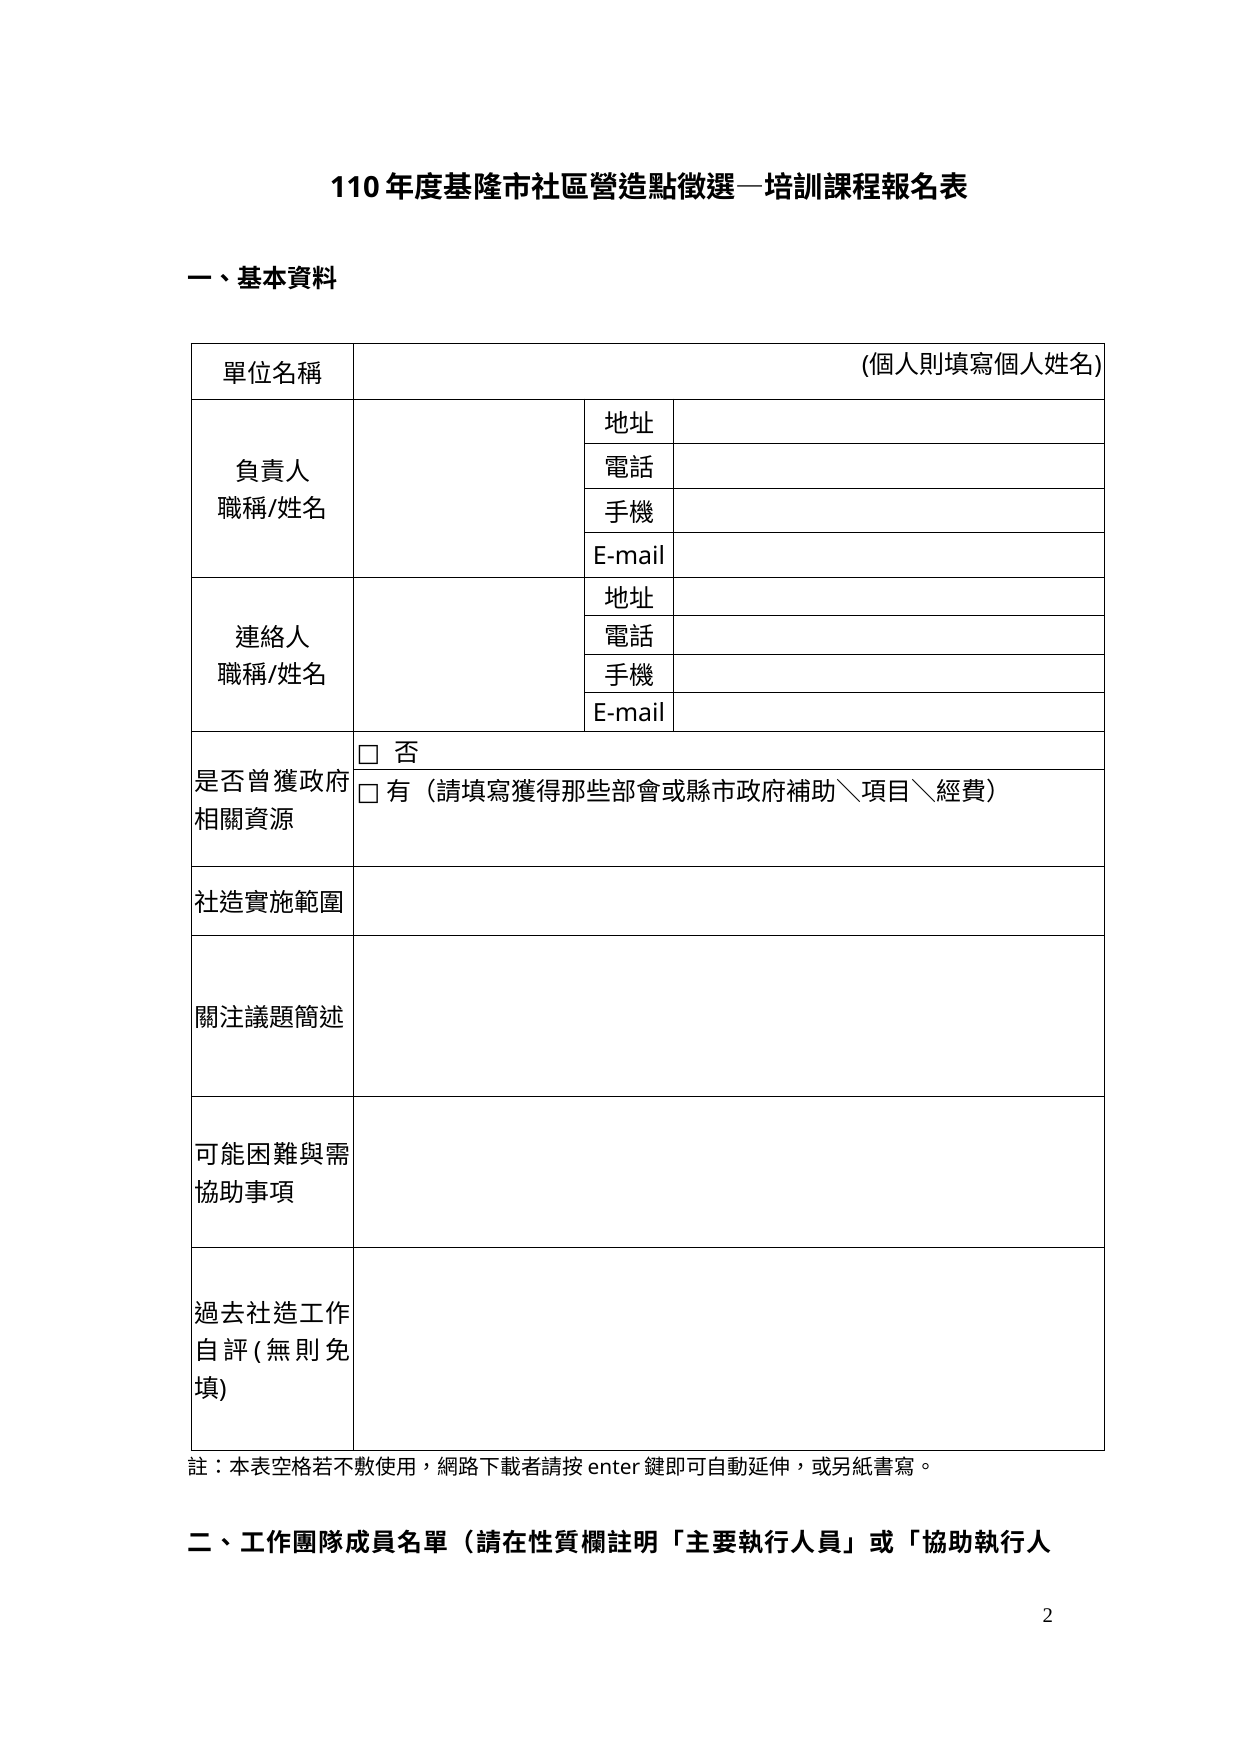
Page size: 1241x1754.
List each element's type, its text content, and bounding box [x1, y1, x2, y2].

table_cell [674, 400, 1104, 443]
table_cell 連絡人 職稱/姓名 [192, 578, 353, 731]
table_cell [354, 936, 1104, 1096]
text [187, 1481, 1053, 1561]
table_cell [674, 693, 1104, 731]
table_cell 手機 [585, 489, 673, 532]
table_cell 否 [354, 732, 1104, 769]
table_cell [674, 616, 1104, 654]
text 一、基本資料 [187, 251, 1053, 297]
table_header 單位名稱 [192, 344, 353, 398]
table_cell 過去社造工作自評(無則免填) [192, 1248, 353, 1449]
table_cell E-mail [585, 533, 673, 577]
table_header (個人則填寫個人姓名) [354, 344, 1104, 398]
table_cell 可能困難與需協助事項 [192, 1097, 353, 1247]
table_cell 是否曾獲政府相關資源 [192, 732, 353, 866]
table_cell E-mail [585, 693, 673, 731]
text 註：本表空格若不敷使用，網路下載者請按enter鍵即可自動延伸，或另紙書寫。 [187, 1451, 1053, 1481]
table_cell 電話 [585, 444, 673, 488]
table_cell [354, 1097, 1104, 1247]
table_cell [674, 533, 1104, 577]
table_cell [354, 1248, 1104, 1449]
table_cell 地址 [585, 578, 673, 615]
table_cell 負責人 職稱/姓名 [192, 400, 353, 577]
table_cell [354, 400, 584, 577]
table_cell [354, 867, 1104, 935]
table_cell 手機 [585, 655, 673, 692]
table_cell [674, 489, 1104, 532]
table_cell 地址 [585, 400, 673, 443]
table_cell 電話 [585, 616, 673, 654]
table_cell [674, 655, 1104, 692]
table_cell 關注議題簡述 [192, 936, 353, 1096]
table_cell [354, 578, 584, 731]
table_cell 社造實施範圍 [192, 867, 353, 935]
table_cell [674, 444, 1104, 488]
text 110年度基隆市社區營造點徵選—培訓課程報名表 [246, 164, 1053, 205]
table_cell □ 有（請填寫獲得那些部會或縣市政府補助＼項目＼經費） [354, 770, 1104, 866]
table_cell [674, 578, 1104, 615]
